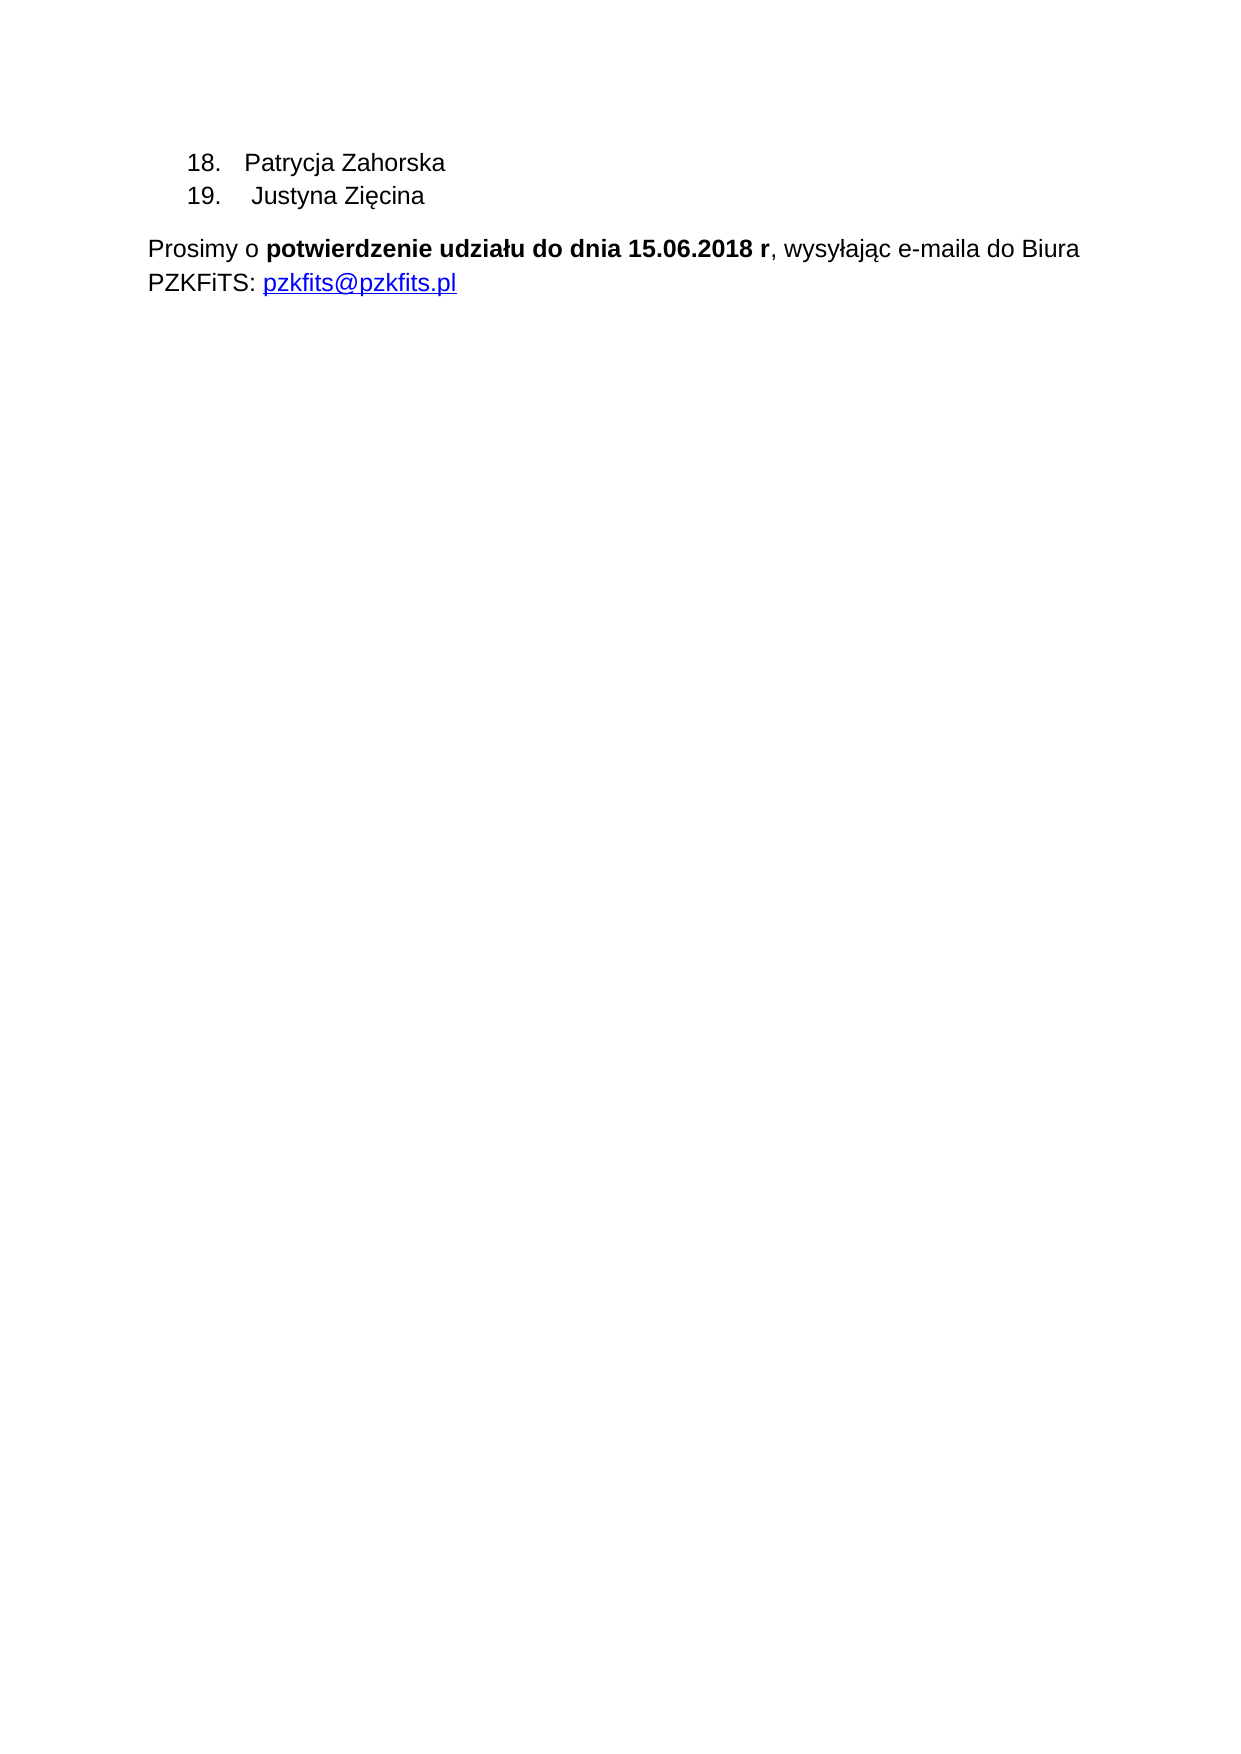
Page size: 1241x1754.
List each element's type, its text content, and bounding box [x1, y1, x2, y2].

text Prosimy o potwierdzenie udziału do dnia 15.06.2018 r, wysyłając e-maila do Biura PZKFiTS: pzkfits@pzkfits.pl [148, 234, 1093, 296]
list Justyna Zięcina [221, 181, 1093, 209]
list Patrycja Zahorska [221, 148, 1093, 176]
